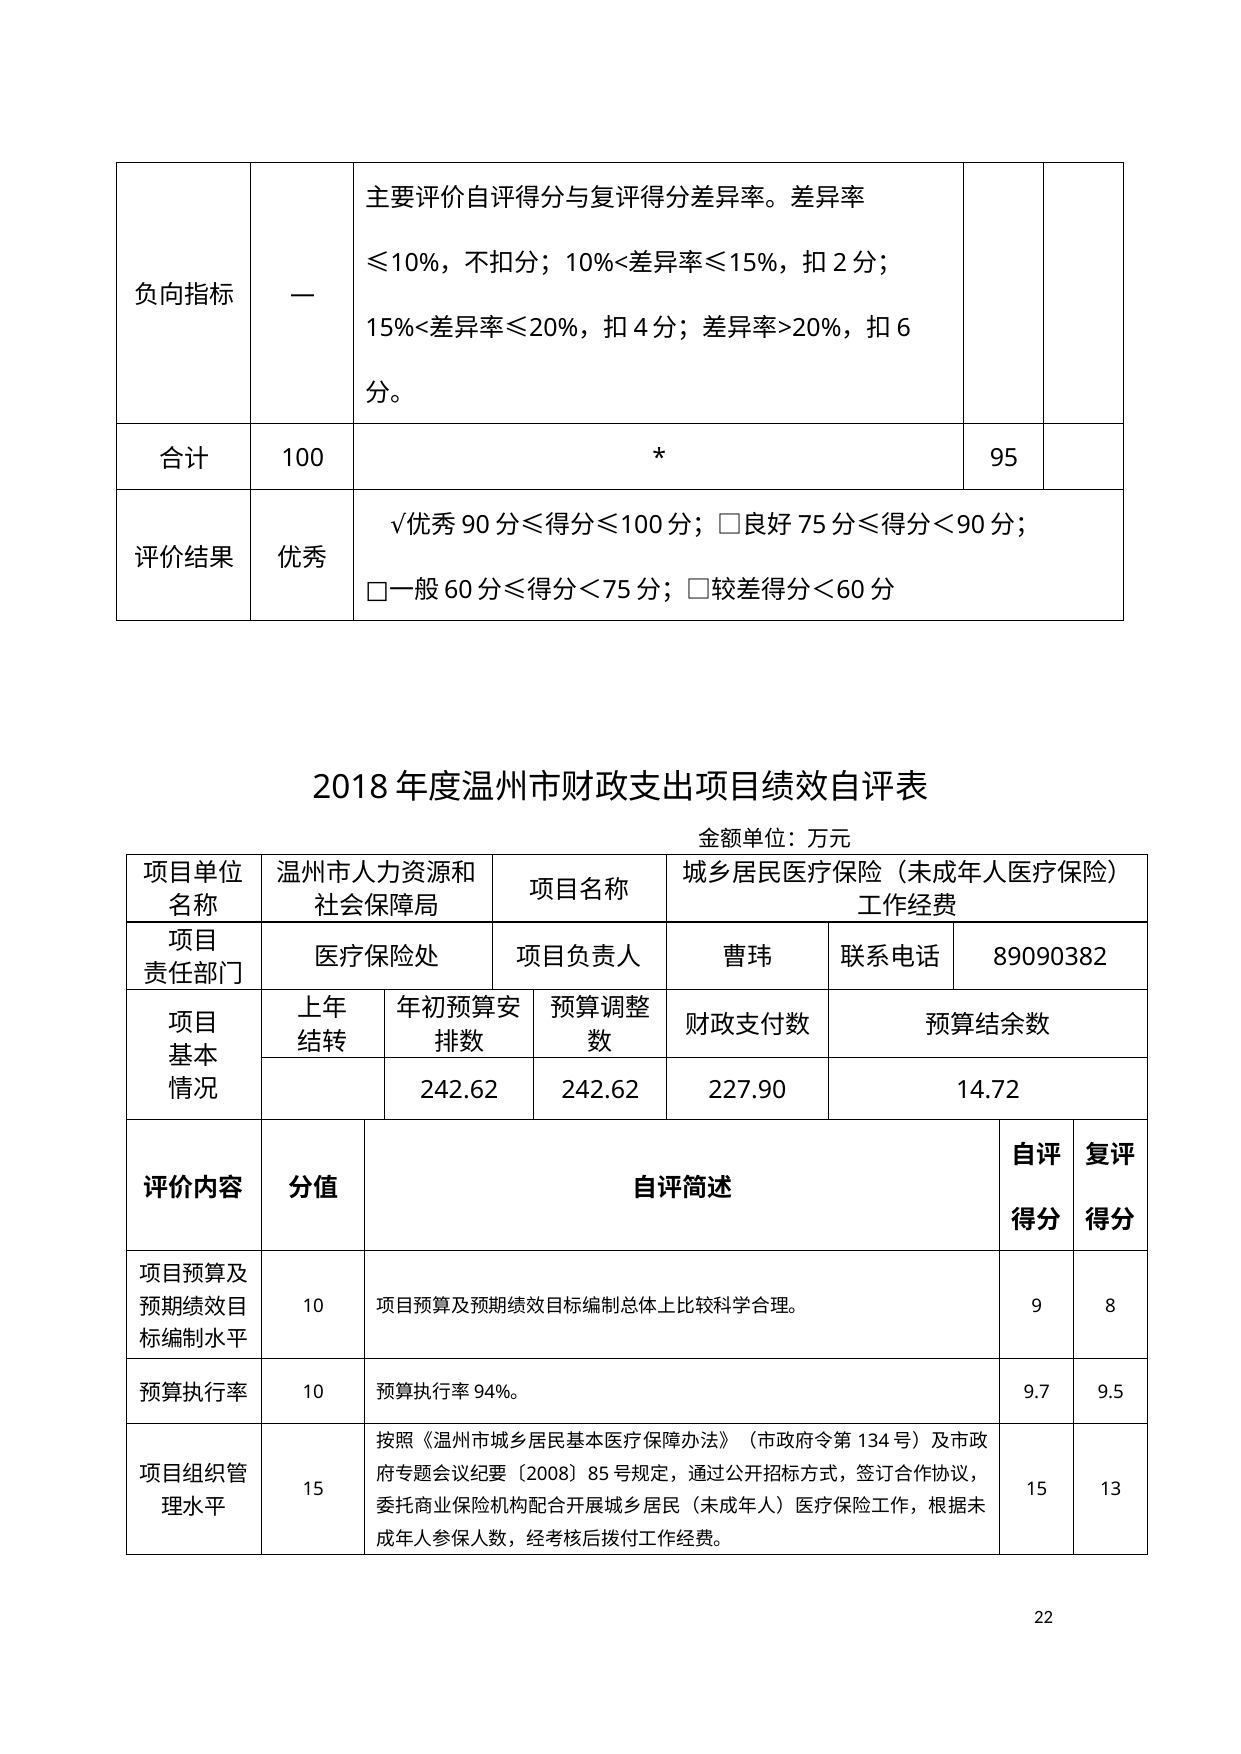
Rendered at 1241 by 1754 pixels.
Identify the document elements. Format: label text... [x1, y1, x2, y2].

table_cell 按照《温州市城乡居民基本医疗保障办法》（市政府令第134号）及市政府专题会议纪要〔2008〕85号规定，通过公开招标方式，签订合作协议，委托商业保险机构配合开展城乡居民（未成年人）医疗保险工作，根据未成年人参保人数，经考核后拨付工作经费。 [365, 1424, 999, 1553]
table_cell 复评得分 [1074, 1120, 1147, 1250]
table_cell 项目负责人 [493, 923, 666, 989]
table_cell 100 [251, 424, 353, 489]
table_cell 医疗保险处 [262, 923, 492, 989]
table_cell 15 [1000, 1424, 1073, 1553]
table_cell 联系电话 [829, 923, 953, 989]
table_cell 合计 [117, 424, 250, 489]
text 2018年度温州市财政支出项目绩效自评表 [187, 751, 1053, 816]
table_cell 项目组织管理水平 [127, 1424, 261, 1553]
table_header 城乡居民医疗保险（未成年人医疗保险）工作经费 [667, 855, 1147, 921]
table_cell — [251, 163, 353, 423]
table_cell 项目 基本 情况 [127, 990, 261, 1119]
table_cell 财政支付数 [667, 990, 828, 1057]
table_cell 14.72 [829, 1058, 1147, 1119]
table_cell [1044, 163, 1123, 423]
table_cell 年初预算安排数 [385, 990, 533, 1057]
text 金额单位：万元 [187, 816, 1009, 854]
table_header 温州市人力资源和社会保障局 [262, 855, 492, 921]
table_header 项目单位 名称 [127, 855, 261, 921]
table_cell 项目预算及预期绩效目标编制总体上比较科学合理。 [365, 1251, 999, 1358]
table_cell 自评得分 [1000, 1120, 1073, 1250]
table_cell 10 [262, 1251, 364, 1358]
table_cell 89090382 [954, 923, 1147, 989]
table_cell * [354, 424, 963, 489]
table_cell 分值 [262, 1120, 364, 1250]
table_cell 8 [1074, 1251, 1147, 1358]
table_cell 曹玮 [667, 923, 828, 989]
table_cell 9 [1000, 1251, 1073, 1358]
table_cell 预算执行率 [127, 1359, 261, 1422]
table_cell 10 [262, 1359, 364, 1422]
table_cell √优秀90分≤得分≤100分；□良好75分≤得分＜90分； □一般60分≤得分＜75分；□较差得分＜60分 [354, 490, 1123, 620]
table_cell 项目 责任部门 [127, 923, 261, 989]
table_cell 项目预算及预期绩效目标编制水平 [127, 1251, 261, 1358]
table_cell 负向指标 [117, 163, 250, 423]
table_cell 9.7 [1000, 1359, 1073, 1422]
table_header 项目名称 [493, 855, 666, 921]
table_cell 评价结果 [117, 490, 250, 620]
table_cell 预算调整数 [534, 990, 666, 1057]
table_cell 13 [1074, 1424, 1147, 1553]
table_cell 95 [964, 424, 1043, 489]
table_cell 自评简述 [365, 1120, 999, 1250]
table_cell 15 [262, 1424, 364, 1553]
table_cell 9.5 [1074, 1359, 1147, 1422]
table_cell 预算执行率94%。 [365, 1359, 999, 1422]
table_cell 主要评价自评得分与复评得分差异率。差异率≤10%，不扣分；10%<差异率≤15%，扣2分；15%<差异率≤20%，扣4分；差异率>20%，扣6分。 [354, 163, 963, 423]
table_cell [1044, 424, 1123, 489]
table_cell [262, 1058, 384, 1119]
table_cell 242.62 [534, 1058, 666, 1119]
table_cell 227.90 [667, 1058, 828, 1119]
table_cell 优秀 [251, 490, 353, 620]
table_cell 评价内容 [127, 1120, 261, 1250]
table_cell 预算结余数 [829, 990, 1147, 1057]
table_cell [964, 163, 1043, 423]
table_cell 上年 结转 [262, 990, 384, 1057]
table_cell 242.62 [385, 1058, 533, 1119]
